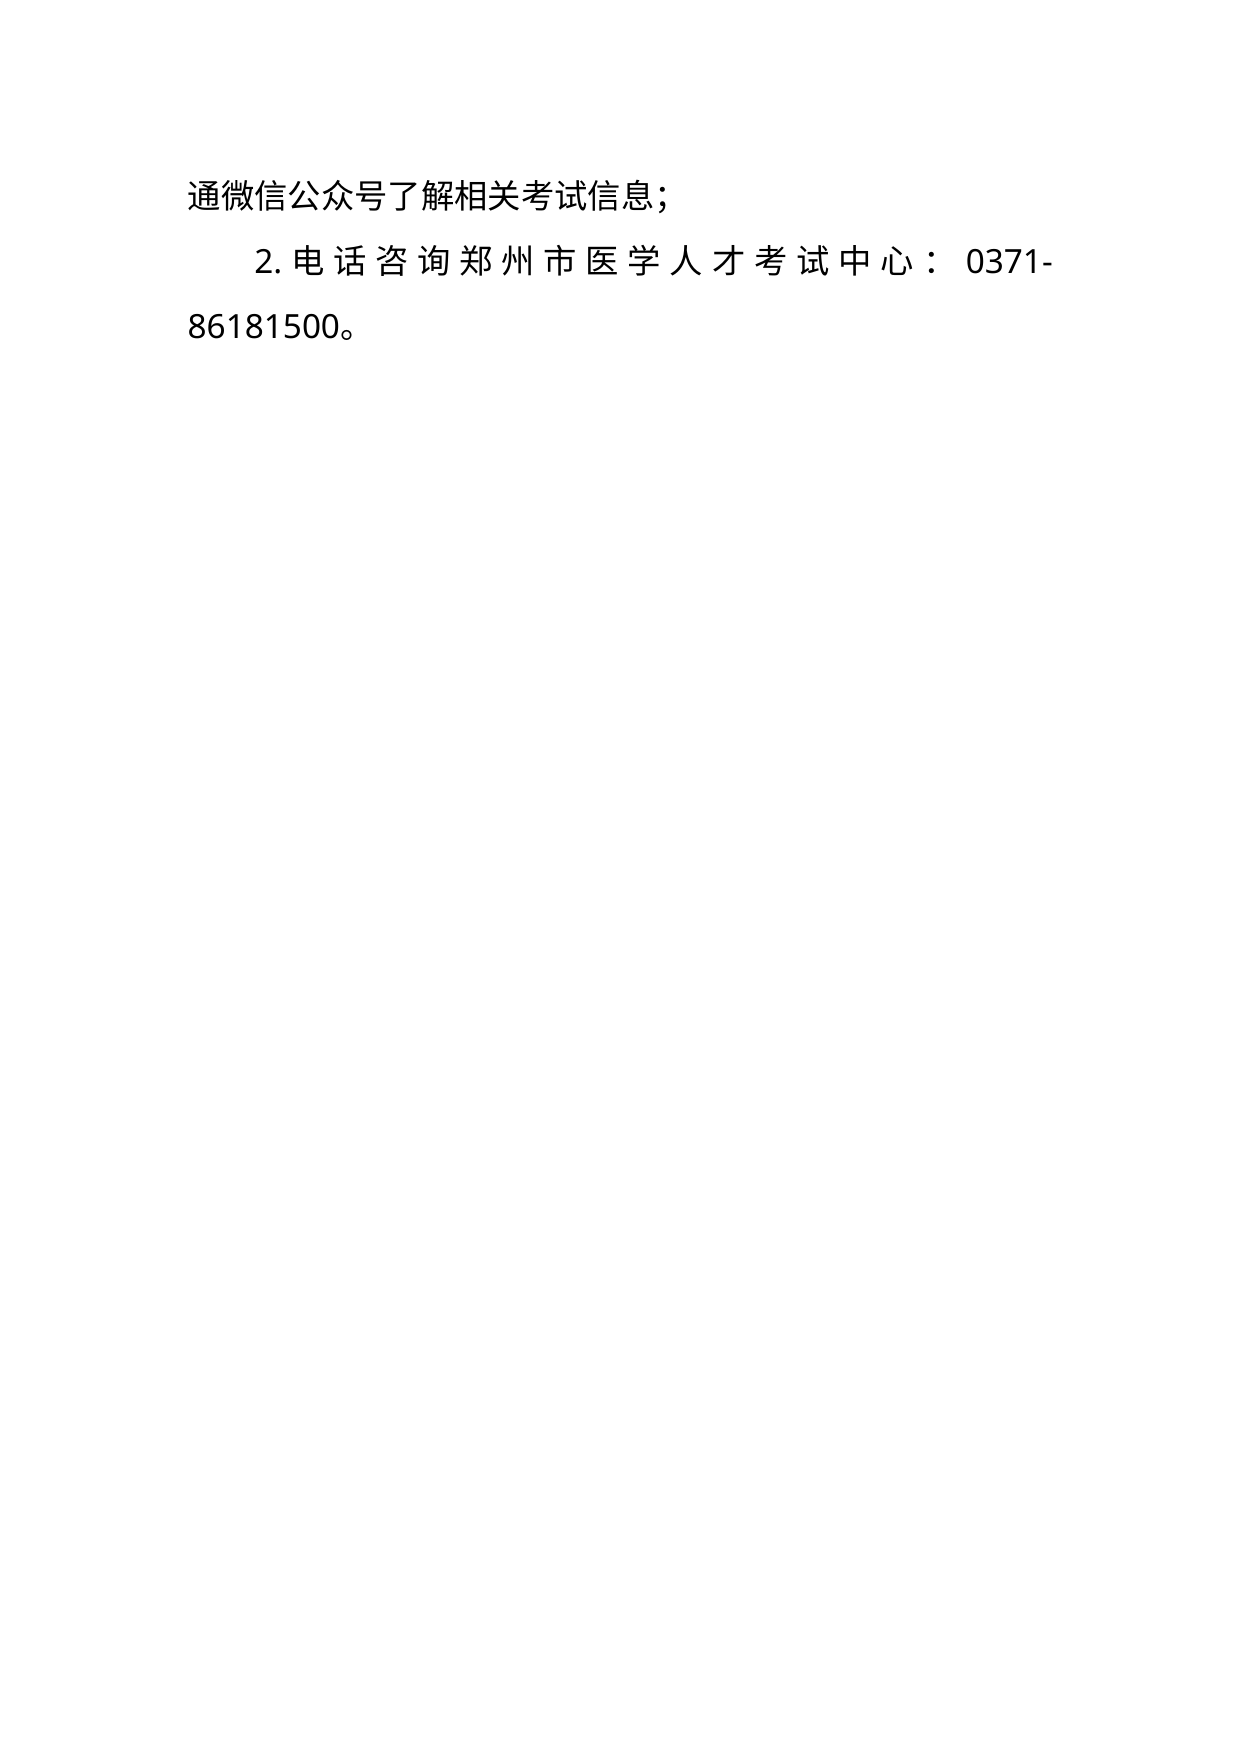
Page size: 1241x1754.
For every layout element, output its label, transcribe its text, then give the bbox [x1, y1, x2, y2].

text 2.电话咨询郑州市医学人才考试中心：0371-86181500。 [187, 227, 1053, 357]
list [187, 162, 1053, 227]
